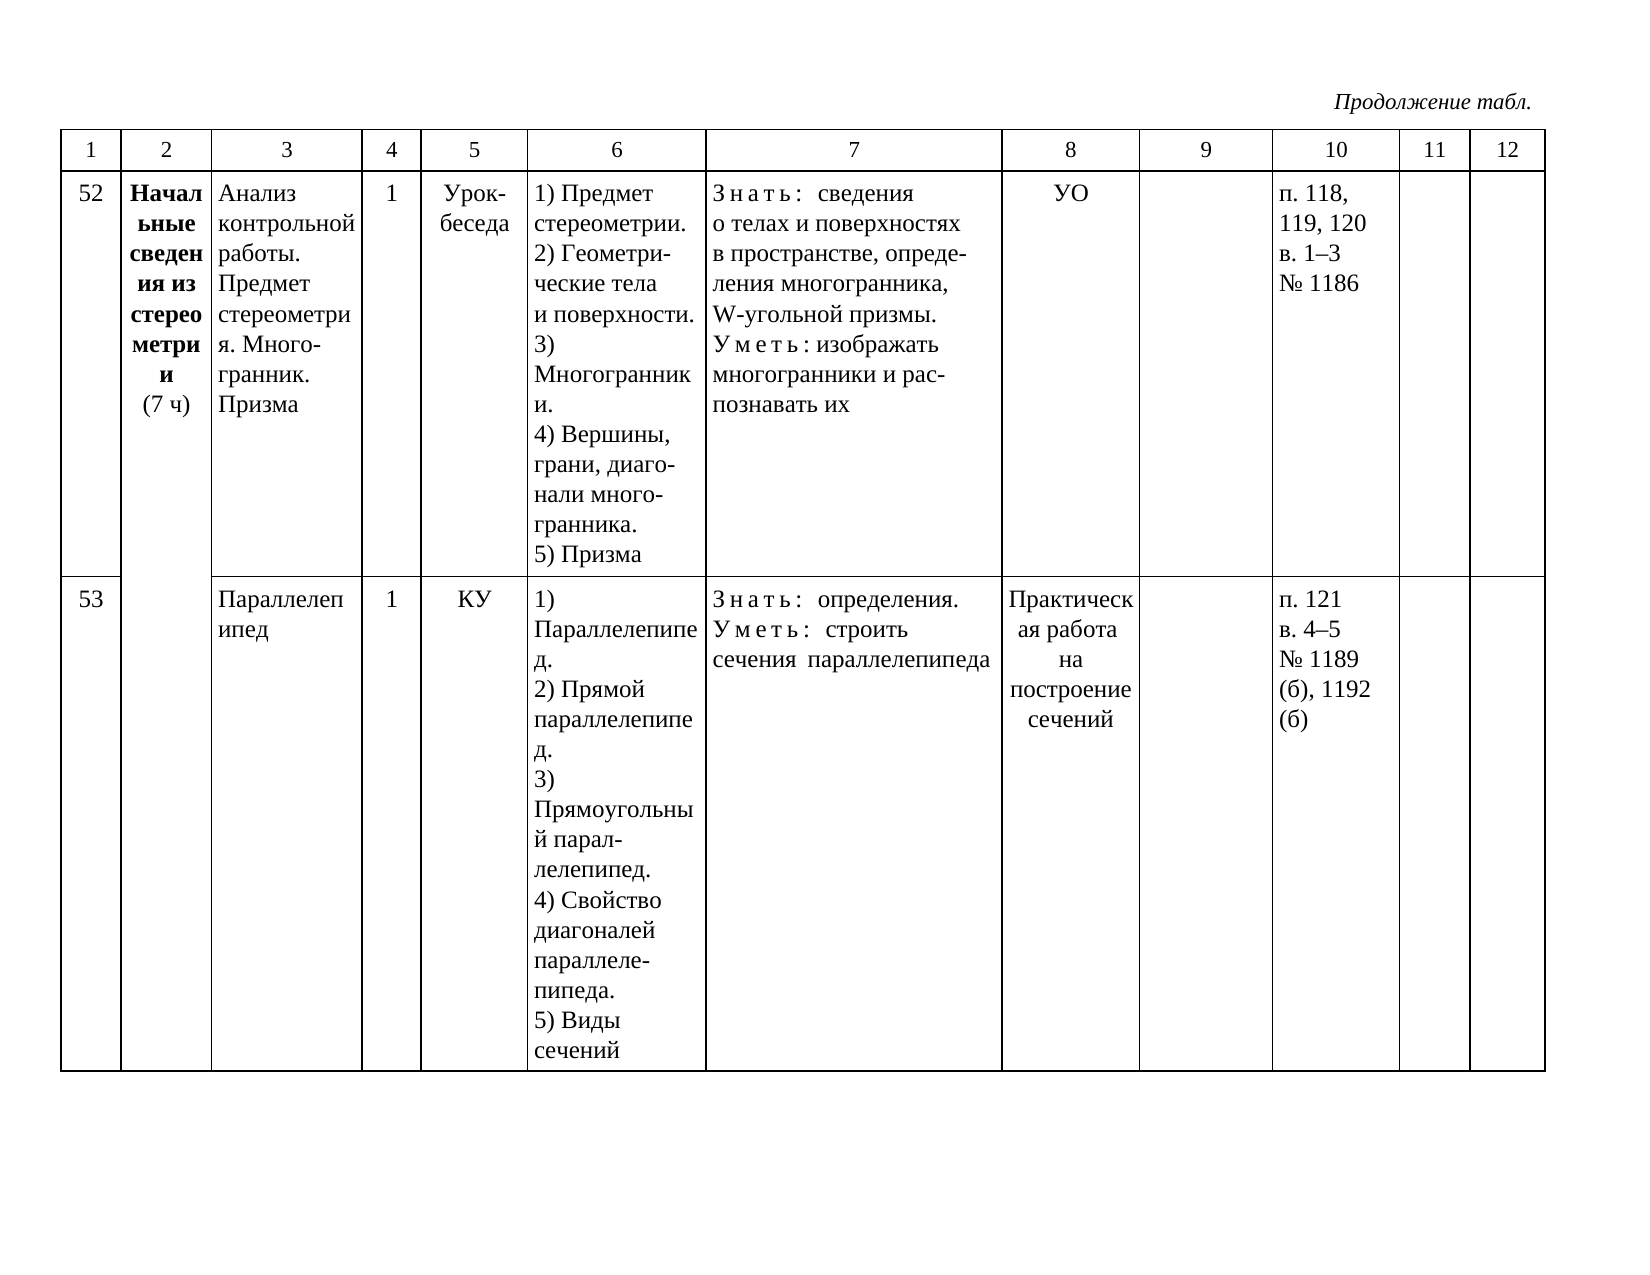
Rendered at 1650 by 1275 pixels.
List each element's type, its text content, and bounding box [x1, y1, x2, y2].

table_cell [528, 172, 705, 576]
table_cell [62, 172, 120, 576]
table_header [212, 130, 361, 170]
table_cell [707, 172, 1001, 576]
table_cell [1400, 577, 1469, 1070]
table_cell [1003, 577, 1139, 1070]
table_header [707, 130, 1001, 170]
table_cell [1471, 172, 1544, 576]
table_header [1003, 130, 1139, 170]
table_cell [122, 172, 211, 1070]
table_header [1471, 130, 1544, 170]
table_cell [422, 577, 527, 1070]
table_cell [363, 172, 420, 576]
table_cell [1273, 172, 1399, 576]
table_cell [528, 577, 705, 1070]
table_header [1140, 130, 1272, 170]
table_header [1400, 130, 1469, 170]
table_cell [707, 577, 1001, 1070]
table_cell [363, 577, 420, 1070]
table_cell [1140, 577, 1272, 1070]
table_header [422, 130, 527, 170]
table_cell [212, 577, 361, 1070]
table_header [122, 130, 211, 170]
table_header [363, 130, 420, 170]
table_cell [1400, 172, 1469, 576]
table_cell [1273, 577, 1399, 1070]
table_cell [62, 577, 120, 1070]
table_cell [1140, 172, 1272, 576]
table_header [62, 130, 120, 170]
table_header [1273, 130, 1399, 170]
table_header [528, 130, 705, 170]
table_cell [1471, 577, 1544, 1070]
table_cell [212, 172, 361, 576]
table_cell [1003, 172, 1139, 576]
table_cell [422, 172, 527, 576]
text Продолжение табл. [74, 88, 1532, 115]
